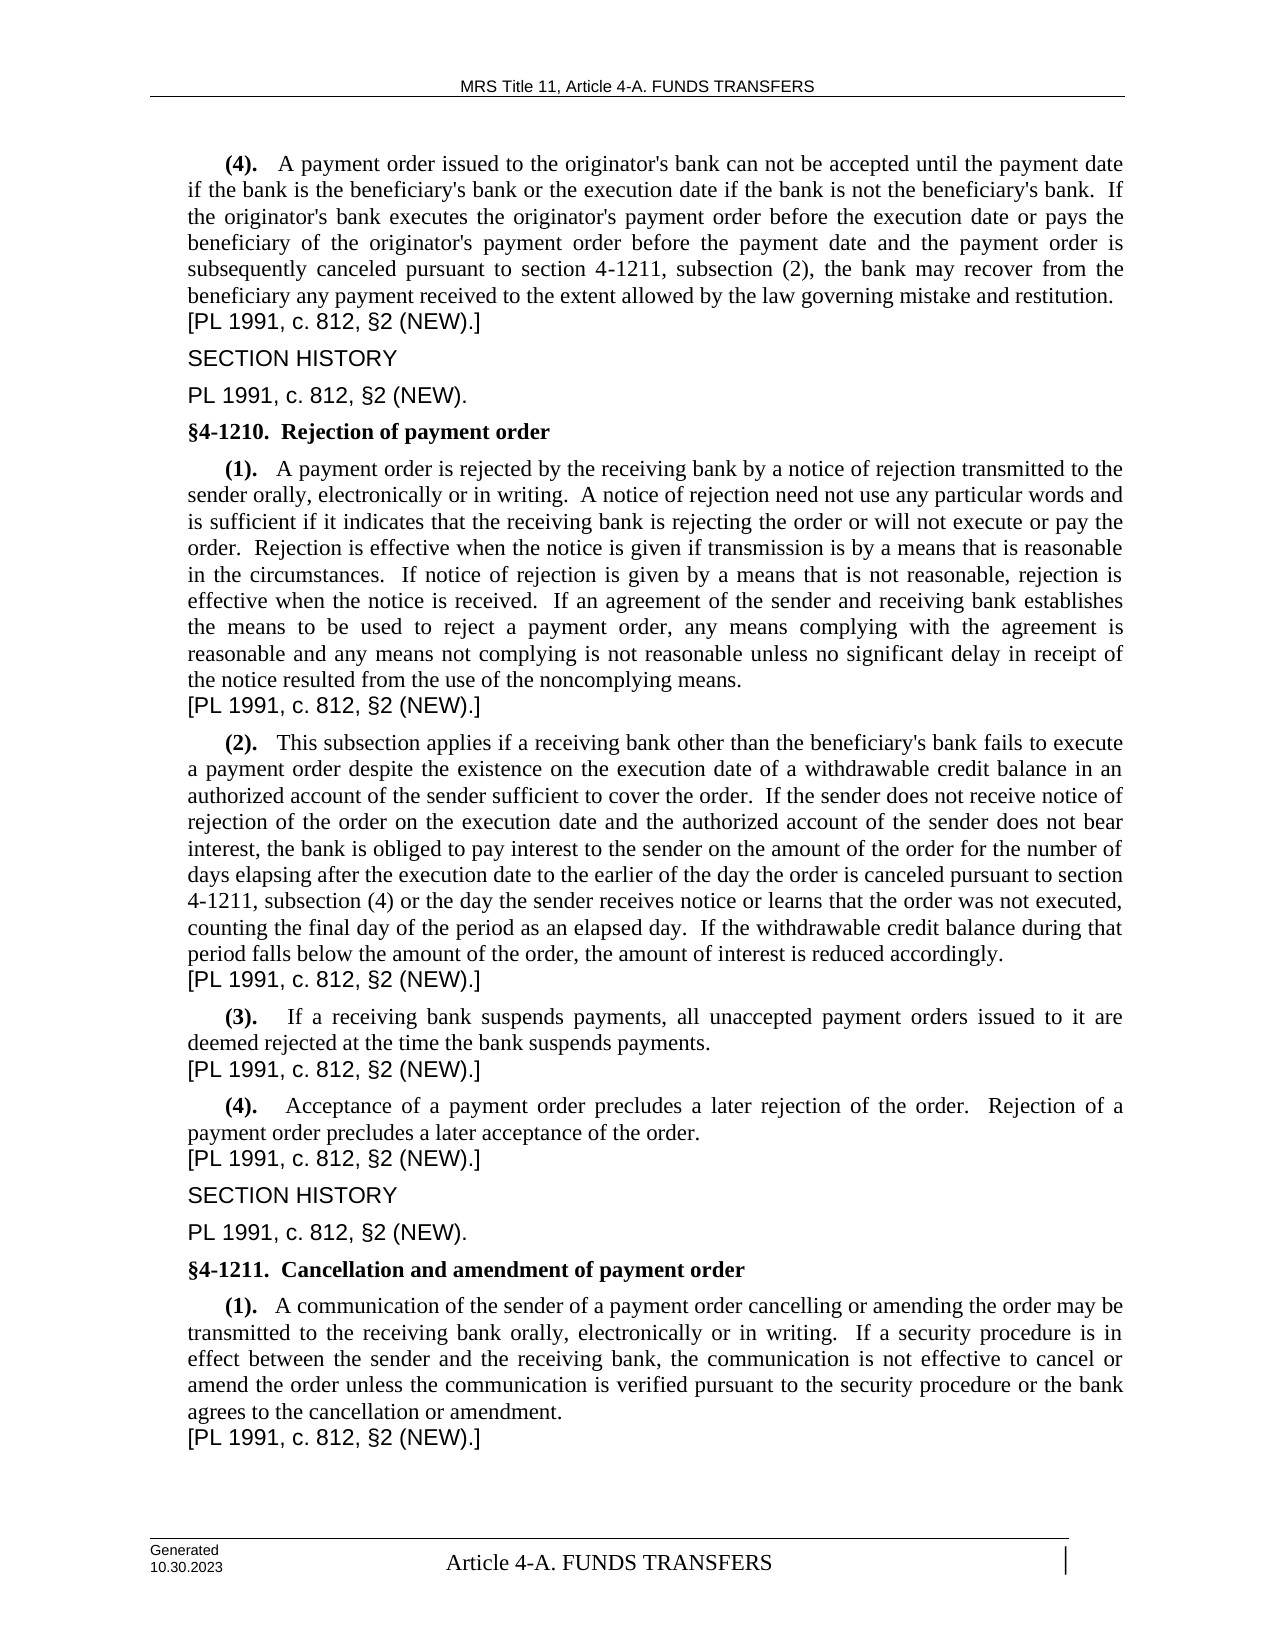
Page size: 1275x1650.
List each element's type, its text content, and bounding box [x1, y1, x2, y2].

text SECTION HISTORY [187, 1182, 1125, 1208]
text PL 1991, c. 812, §2 (NEW). [187, 1219, 1125, 1245]
text §4-1210. Rejection of payment order [187, 418, 1125, 445]
text (1). A communication of the sender of a payment order cancelling or amending the order may be transmitted to the receiving bank orally, electronically or in writing. If a security procedure is in effect between the sender and the receiving bank, the communication is not effective to cancel or amend the order unless the communication is verified pursuant to the security procedure or the bank agrees to the cancellation or amendment. [187, 1292, 1125, 1424]
text (4). A payment order issued to the originator's bank can not be accepted until the payment date if the bank is the beneficiary's bank or the execution date if the bank is not the beneficiary's bank. If the originator's bank executes the originator's payment order before the execution date or pays the beneficiary of the originator's payment order before the payment date and the payment order is subsequently canceled pursuant to section 4‑1211, subsection (2), the bank may recover from the beneficiary any payment received to the extent allowed by the law governing mistake and restitution. [187, 150, 1125, 308]
text §4-1211. Cancellation and amendment of payment order [187, 1256, 1125, 1282]
text [PL 1991, c. 812, §2 (NEW).] [187, 1056, 1125, 1082]
text [PL 1991, c. 812, §2 (NEW).] [187, 692, 1125, 719]
text (3). If a receiving bank suspends payments, all unaccepted payment orders issued to it are deemed rejected at the time the bank suspends payments. [187, 1003, 1125, 1056]
text (2). This subsection applies if a receiving bank other than the beneficiary's bank fails to execute a payment order despite the existence on the execution date of a withdrawable credit balance in an authorized account of the sender sufficient to cover the order. If the sender does not receive notice of rejection of the order on the execution date and the authorized account of the sender does not bear interest, the bank is obliged to pay interest to the sender on the amount of the order for the number of days elapsing after the execution date to the earlier of the day the order is canceled pursuant to section 4‑1211, subsection (4) or the day the sender receives notice or learns that the order was not executed, counting the final day of the period as an elapsed day. If the withdrawable credit balance during that period falls below the amount of the order, the amount of interest is reduced accordingly. [187, 729, 1125, 966]
text [PL 1991, c. 812, §2 (NEW).] [187, 308, 1125, 334]
text [PL 1991, c. 812, §2 (NEW).] [187, 1145, 1125, 1172]
text (1). A payment order is rejected by the receiving bank by a notice of rejection transmitted to the sender orally, electronically or in writing. A notice of rejection need not use any particular words and is sufficient if it indicates that the receiving bank is rejecting the order or will not execute or pay the order. Rejection is effective when the notice is given if transmission is by a means that is reasonable in the circumstances. If notice of rejection is given by a means that is not reasonable, rejection is effective when the notice is received. If an agreement of the sender and receiving bank establishes the means to be used to reject a payment order, any means complying with the agreement is reasonable and any means not complying is not reasonable unless no significant delay in receipt of the notice resulted from the use of the noncomplying means. [187, 455, 1125, 692]
text [PL 1991, c. 812, §2 (NEW).] [187, 1424, 1125, 1451]
text PL 1991, c. 812, §2 (NEW). [187, 382, 1125, 408]
text [PL 1991, c. 812, §2 (NEW).] [187, 966, 1125, 993]
text SECTION HISTORY [187, 345, 1125, 371]
text (4). Acceptance of a payment order precludes a later rejection of the order. Rejection of a payment order precludes a later acceptance of the order. [187, 1093, 1125, 1145]
